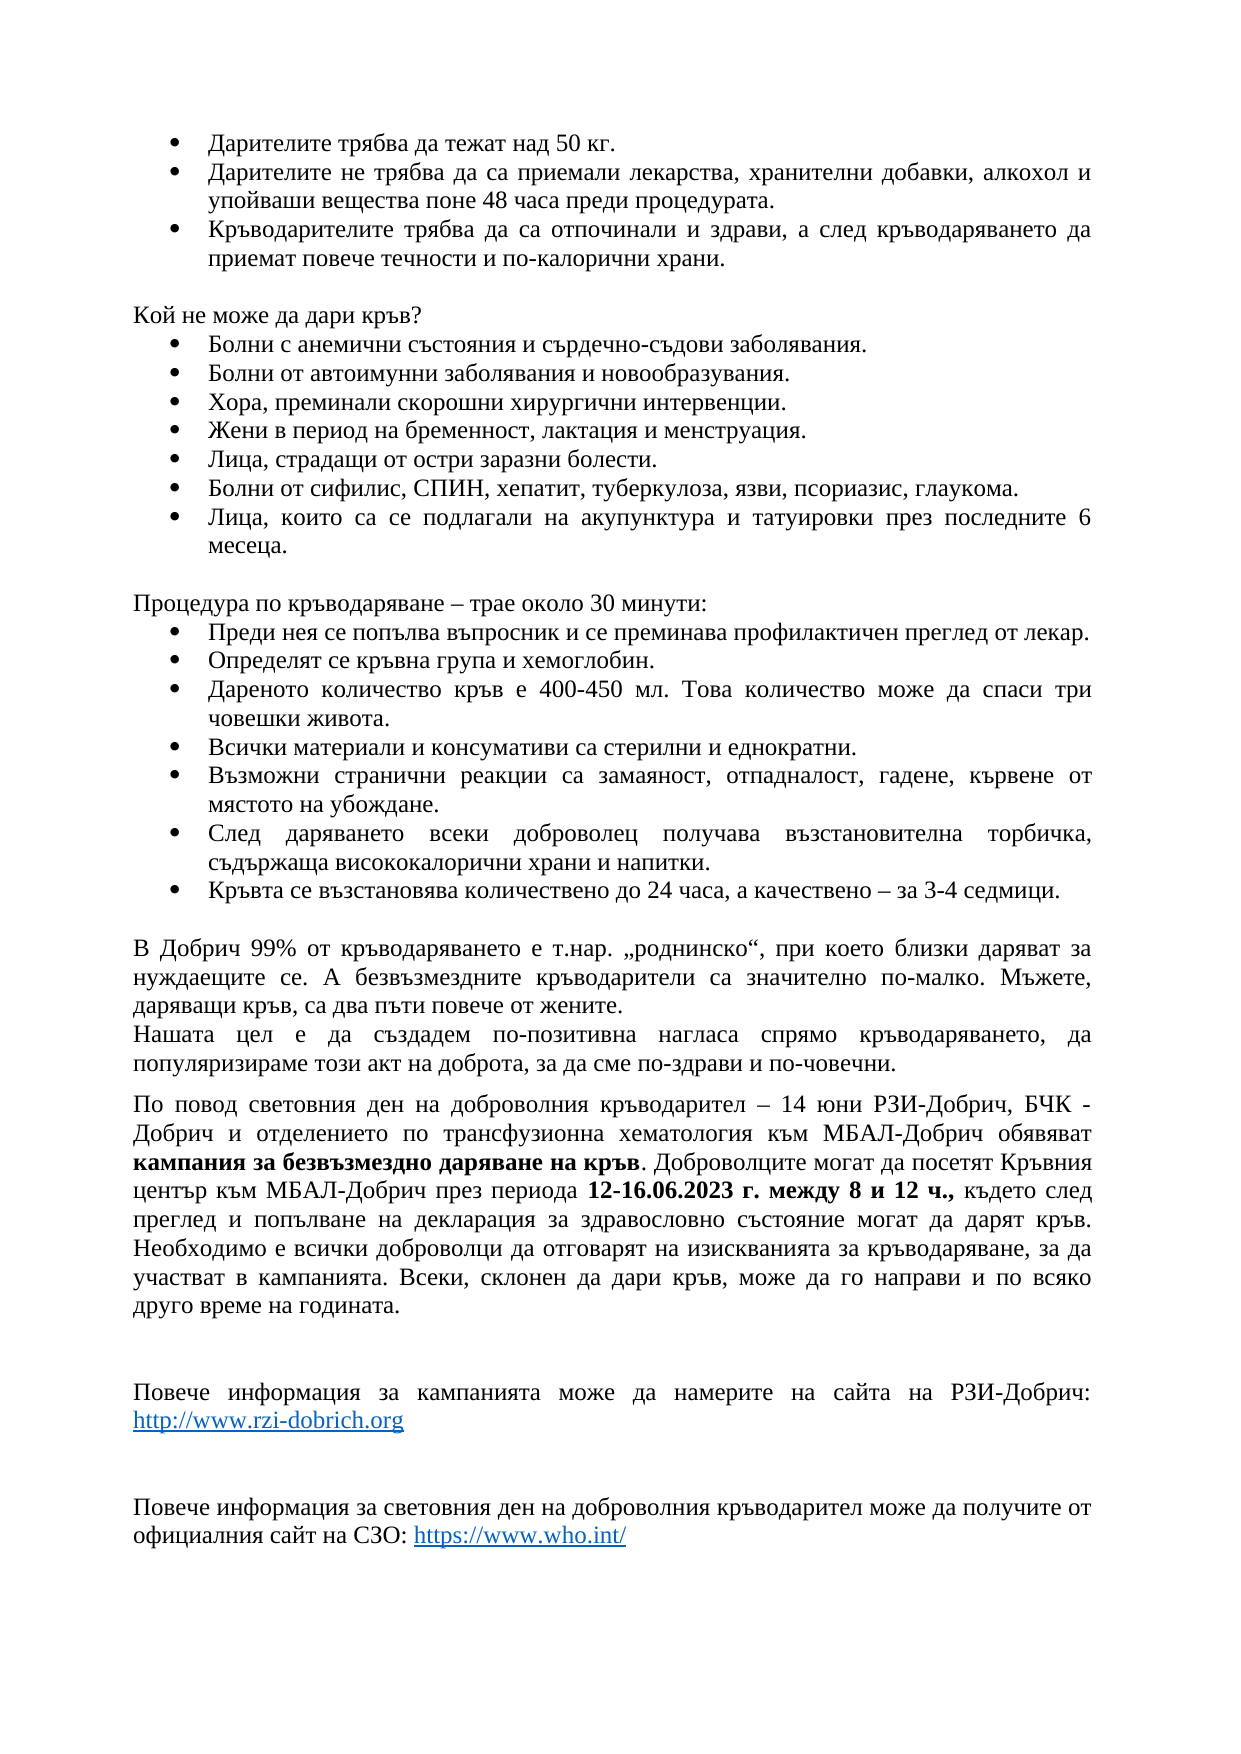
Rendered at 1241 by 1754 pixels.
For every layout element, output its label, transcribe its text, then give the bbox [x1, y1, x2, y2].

list Болни от автоимунни заболявания и новообразувания. [170, 358, 1093, 387]
list Жени в период на бременност, лактация и менструация. [170, 415, 1093, 444]
text По повод световния ден на доброволния кръводарител – 14 юни РЗИ-Добрич, БЧК - Добрич и отделението по трансфузионна хематология към МБАЛ-Добрич обявяват кампания за безвъзмездно даряване на кръв. Доброволците могат да посетят Кръвния център към МБАЛ-Добрич през периода 12-16.06.2023 г. между 8 и 12 ч., където след преглед и попълване на декларация за здравословно състояние могат да дарят кръв. Необходимо е всички доброволци да отговарят на изискванията за кръводаряване, за да участват в кампанията. Всеки, склонен да дари кръв, може да го направи и по всяко друго време на годината. [133, 1089, 1093, 1319]
list Възможни странични реакции са замаяност, отпадналост, гадене, кървене от мястото на убождане. [170, 760, 1093, 818]
list Всички материали и консумативи са стерилни и еднократни. [170, 732, 1093, 760]
list Хора, преминали скорошни хирургични интервенции. [170, 387, 1093, 415]
text Процедура по кръводаряване – трае около 30 минути: [133, 588, 1093, 617]
list Дареното количество кръв е 400-450 мл. Това количество може да спаси три човешки живота. [170, 674, 1093, 732]
list Лица, страдащи от остри заразни болести. [170, 444, 1093, 473]
text В Добрич 99% от кръводаряването е т.нар. „роднинско“, при което близки даряват за нуждаещите се. А безвъзмездните кръводарители са значително по-малко. Мъжете, даряващи кръв, са два пъти повече от жените. [133, 933, 1093, 1019]
list Болни от сифилис, СПИН, хепатит, туберкулоза, язви, псориазис, глаукома. [170, 473, 1093, 502]
text Нашата цел е да създадем по-позитивна нагласа спрямо кръводаряването, да популяризираме този акт на доброта, за да сме по-здрави и по-човечни. [133, 1019, 1093, 1077]
list Лица, които са се подлагали на акупунктура и татуировки през последните 6 месеца. [170, 502, 1093, 559]
list Дарителите не трябва да са приемали лекарства, хранителни добавки, алкохол и упойваши вещества поне 48 часа преди процедурата. [170, 157, 1093, 214]
list Кръводарителите трябва да са отпочинали и здрави, а след кръводаряването да приемат повече течности и по-калорични храни. [170, 214, 1093, 272]
list Определят се кръвна група и хемоглобин. [170, 645, 1093, 674]
list Кръвта се възстановява количествено до 24 часа, а качествено – за 3-4 седмици. [170, 875, 1093, 904]
list Дарителите трябва да тежат над 50 кг. [170, 128, 1093, 157]
text Повече информация за кампанията може да намерите на сайта на РЗИ-Добрич: http://www.rzi-dobrich.org [133, 1377, 1093, 1434]
list Преди нея се попълва въпросник и се преминава профилактичен преглед от лекар. [170, 617, 1093, 645]
text Повече информация за световния ден на доброволния кръводарител може да получите от официалния сайт на СЗО: https://www.who.int/ [133, 1492, 1093, 1549]
list След даряването всеки доброволец получава възстановителна торбичка, съдържаща висококалорични храни и напитки. [170, 818, 1093, 875]
text Кой не може да дари кръв? [133, 300, 1093, 329]
list Болни с анемични състояния и сърдечно-съдови заболявания. [170, 329, 1093, 358]
